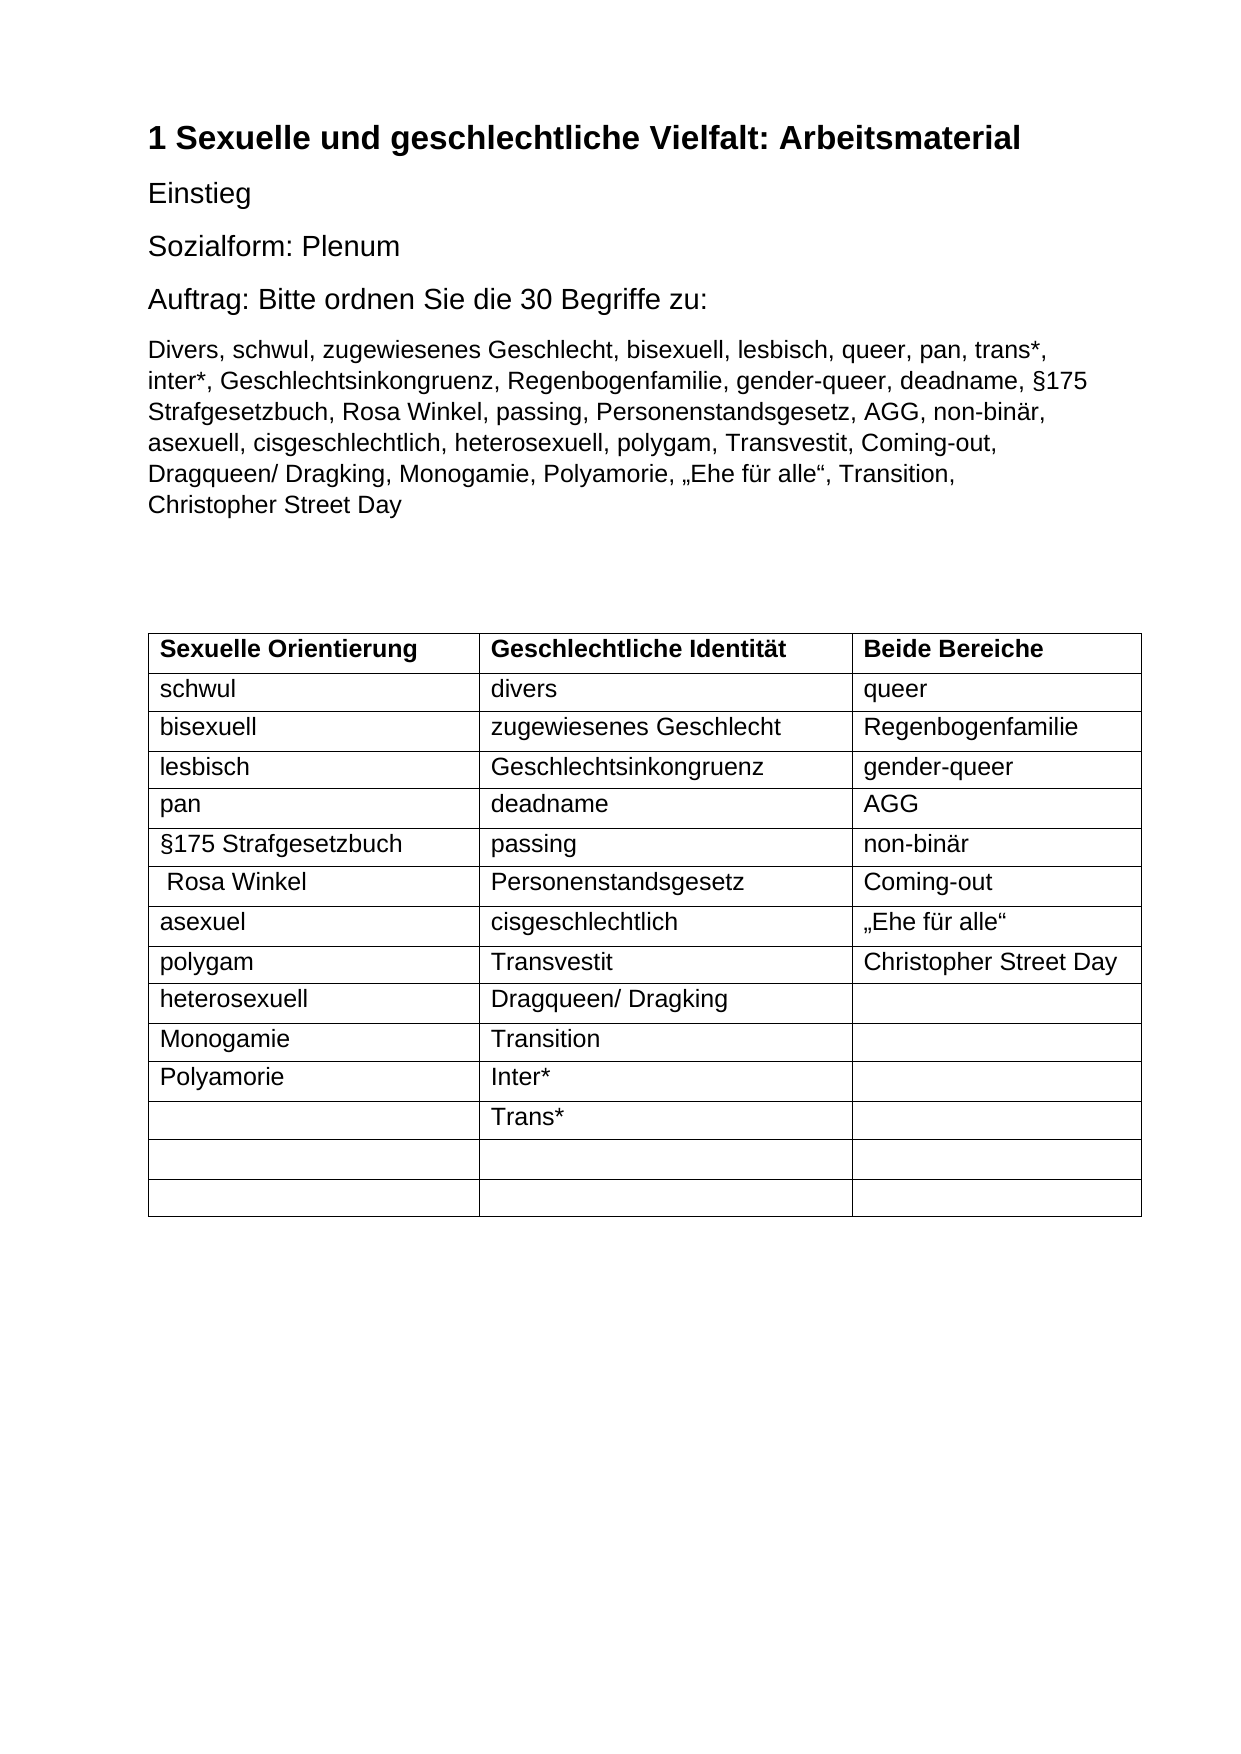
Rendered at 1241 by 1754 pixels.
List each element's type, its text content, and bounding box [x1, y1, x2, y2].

table_header Geschlechtliche Identität [480, 634, 852, 673]
table_cell Monogamie [149, 1024, 479, 1061]
text Einstieg [148, 176, 1092, 210]
table_cell Transition [480, 1024, 852, 1061]
table_cell pan [149, 789, 479, 828]
table_cell Christopher Street Day [853, 947, 1141, 983]
table_cell queer [853, 674, 1141, 711]
table_cell [149, 1180, 479, 1216]
table_cell gender-queer [853, 752, 1141, 788]
table_cell [853, 1102, 1141, 1138]
table_cell [853, 1024, 1141, 1061]
table_cell deadname [480, 789, 852, 828]
table_cell [480, 1180, 852, 1216]
table_cell [853, 1140, 1141, 1178]
text Auftrag: Bitte ordnen Sie die 30 Begriffe zu: [148, 282, 1092, 315]
table_cell Transvestit [480, 947, 852, 983]
table_cell [853, 1180, 1141, 1216]
table_cell „Ehe für alle“ [853, 907, 1141, 946]
table_cell [149, 1140, 479, 1178]
table_cell non-binär [853, 829, 1141, 866]
table_cell AGG [853, 789, 1141, 828]
table_cell asexuel [149, 907, 479, 946]
table_cell schwul [149, 674, 479, 711]
table_cell Personenstandsgesetz [480, 867, 852, 906]
table_cell Dragqueen/ Dragking [480, 984, 852, 1023]
table_cell §175 Strafgesetzbuch [149, 829, 479, 866]
table_cell zugewiesenes Geschlecht [480, 712, 852, 751]
table_cell Trans* [480, 1102, 852, 1138]
table_cell [853, 1062, 1141, 1101]
text 1 Sexuelle und geschlechtliche Vielfalt: Arbeitsmaterial [148, 118, 1092, 157]
table_cell cisgeschlechtlich [480, 907, 852, 946]
table_cell heterosexuell [149, 984, 479, 1023]
text Sozialform: Plenum [148, 229, 1092, 263]
table_cell Geschlechtsinkongruenz [480, 752, 852, 788]
table_cell polygam [149, 947, 479, 983]
table_cell lesbisch [149, 752, 479, 788]
table_cell Inter* [480, 1062, 852, 1101]
table_cell [853, 984, 1141, 1023]
table_header Beide Bereiche [853, 634, 1141, 673]
table_cell [149, 1102, 479, 1138]
table_cell Rosa Winkel [149, 867, 479, 906]
table_cell passing [480, 829, 852, 866]
table_cell bisexuell [149, 712, 479, 751]
table_cell Regenbogenfamilie [853, 712, 1141, 751]
table_header Sexuelle Orientierung [149, 634, 479, 673]
table_cell Polyamorie [149, 1062, 479, 1101]
table_cell Coming-out [853, 867, 1141, 906]
text Divers, schwul, zugewiesenes Geschlecht, bisexuell, lesbisch, queer, pan, trans*, inter*, Geschlechtsinkongruenz, Regenbogenfamilie, gender-queer, deadname, §175 Strafgesetzbuch, Rosa Winkel, passing, Personenstandsgesetz, AGG, non-binär, asexuell, cisgeschlechtlich, heterosexuell, polygam, Transvestit, Coming-out, Dragqueen/ Dragking, Monogamie, Polyamorie, „Ehe für alle“, Transition, Christopher Street Day [148, 335, 1092, 519]
table_cell divers [480, 674, 852, 711]
table_cell [480, 1140, 852, 1178]
